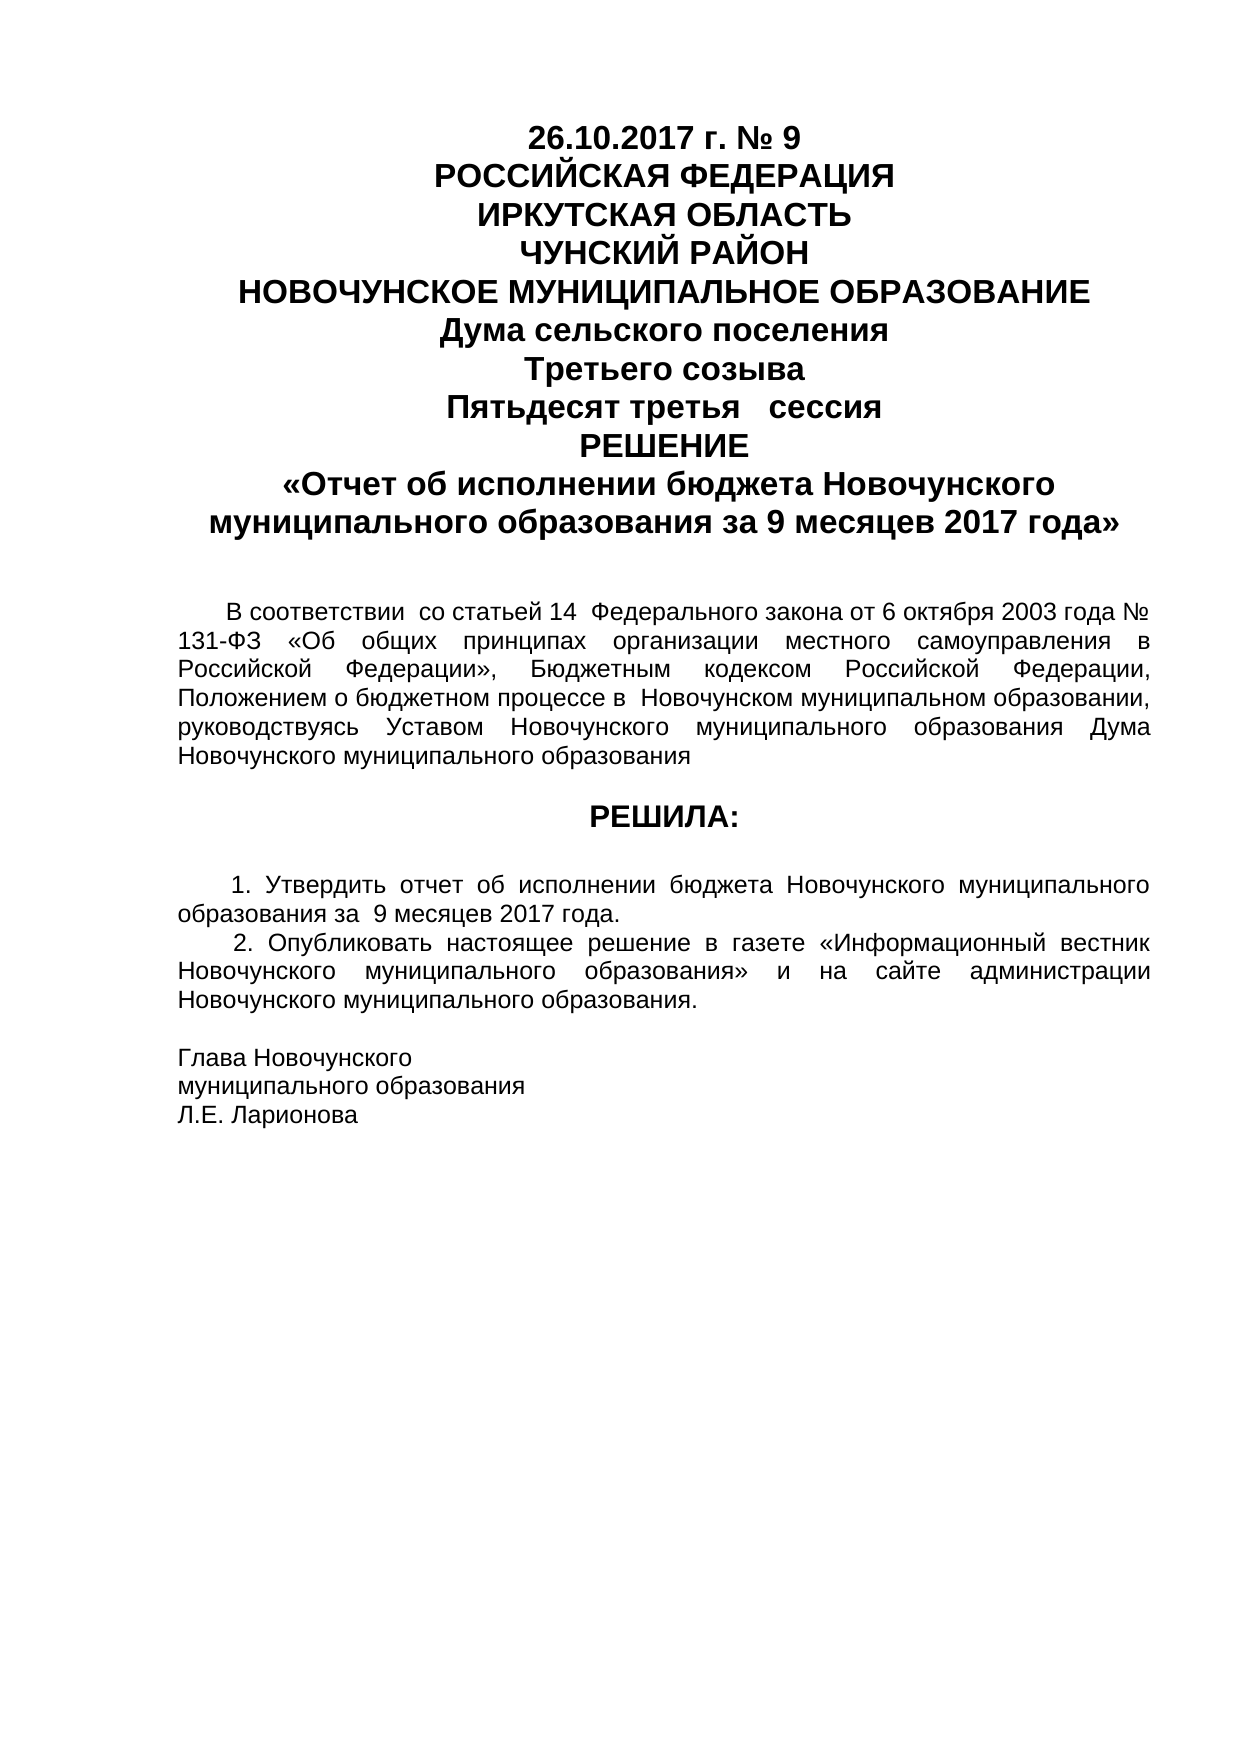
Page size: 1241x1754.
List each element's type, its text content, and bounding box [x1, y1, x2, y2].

text В соответствии со статьей 14 Федерального закона от 6 октября 2003 года № 131-ФЗ «Об общих принципах организации местного самоуправления в Российской Федерации», Бюджетным кодексом Российской Федерации, Положением о бюджетном процессе в Новочунском муниципальном образовании, руководствуясь Уставом Новочунского муниципального образования Дума Новочунского муниципального образования [177, 597, 1152, 769]
text 26.10.2017 г. № 9 [177, 118, 1152, 157]
text РОССИЙСКАЯ ФЕДЕРАЦИЯ [177, 157, 1152, 195]
text «Отчет об исполнении бюджета Новочунского муниципального образования за 9 месяцев 2017 года» [177, 464, 1152, 541]
text РЕШЕНИЕ [177, 426, 1152, 464]
text муниципального образования [177, 1071, 1152, 1100]
text Л.Е. Ларионова [177, 1100, 1152, 1129]
text Дума сельского поселения [177, 310, 1152, 349]
text НОВОЧУНСКОЕ МУНИЦИПАЛЬНОЕ ОБРАЗОВАНИЕ [177, 272, 1152, 310]
text ИРКУТСКАЯ ОБЛАСТЬ [177, 195, 1152, 233]
text ЧУНСКИЙ РАЙОН [177, 233, 1152, 272]
text Третьего созыва [177, 349, 1152, 387]
text Глава Новочунского [177, 1043, 1152, 1071]
text 1. Утвердить отчет об исполнении бюджета Новочунского муниципального образования за 9 месяцев 2017 года. [177, 870, 1152, 928]
text РЕШИЛА: [177, 798, 1152, 834]
text Пятьдесят третья сессия [177, 387, 1152, 426]
text 2. Опубликовать настоящее решение в газете «Информационный вестник Новочунского муниципального образования» и на сайте администрации Новочунского муниципального образования. [177, 928, 1152, 1014]
